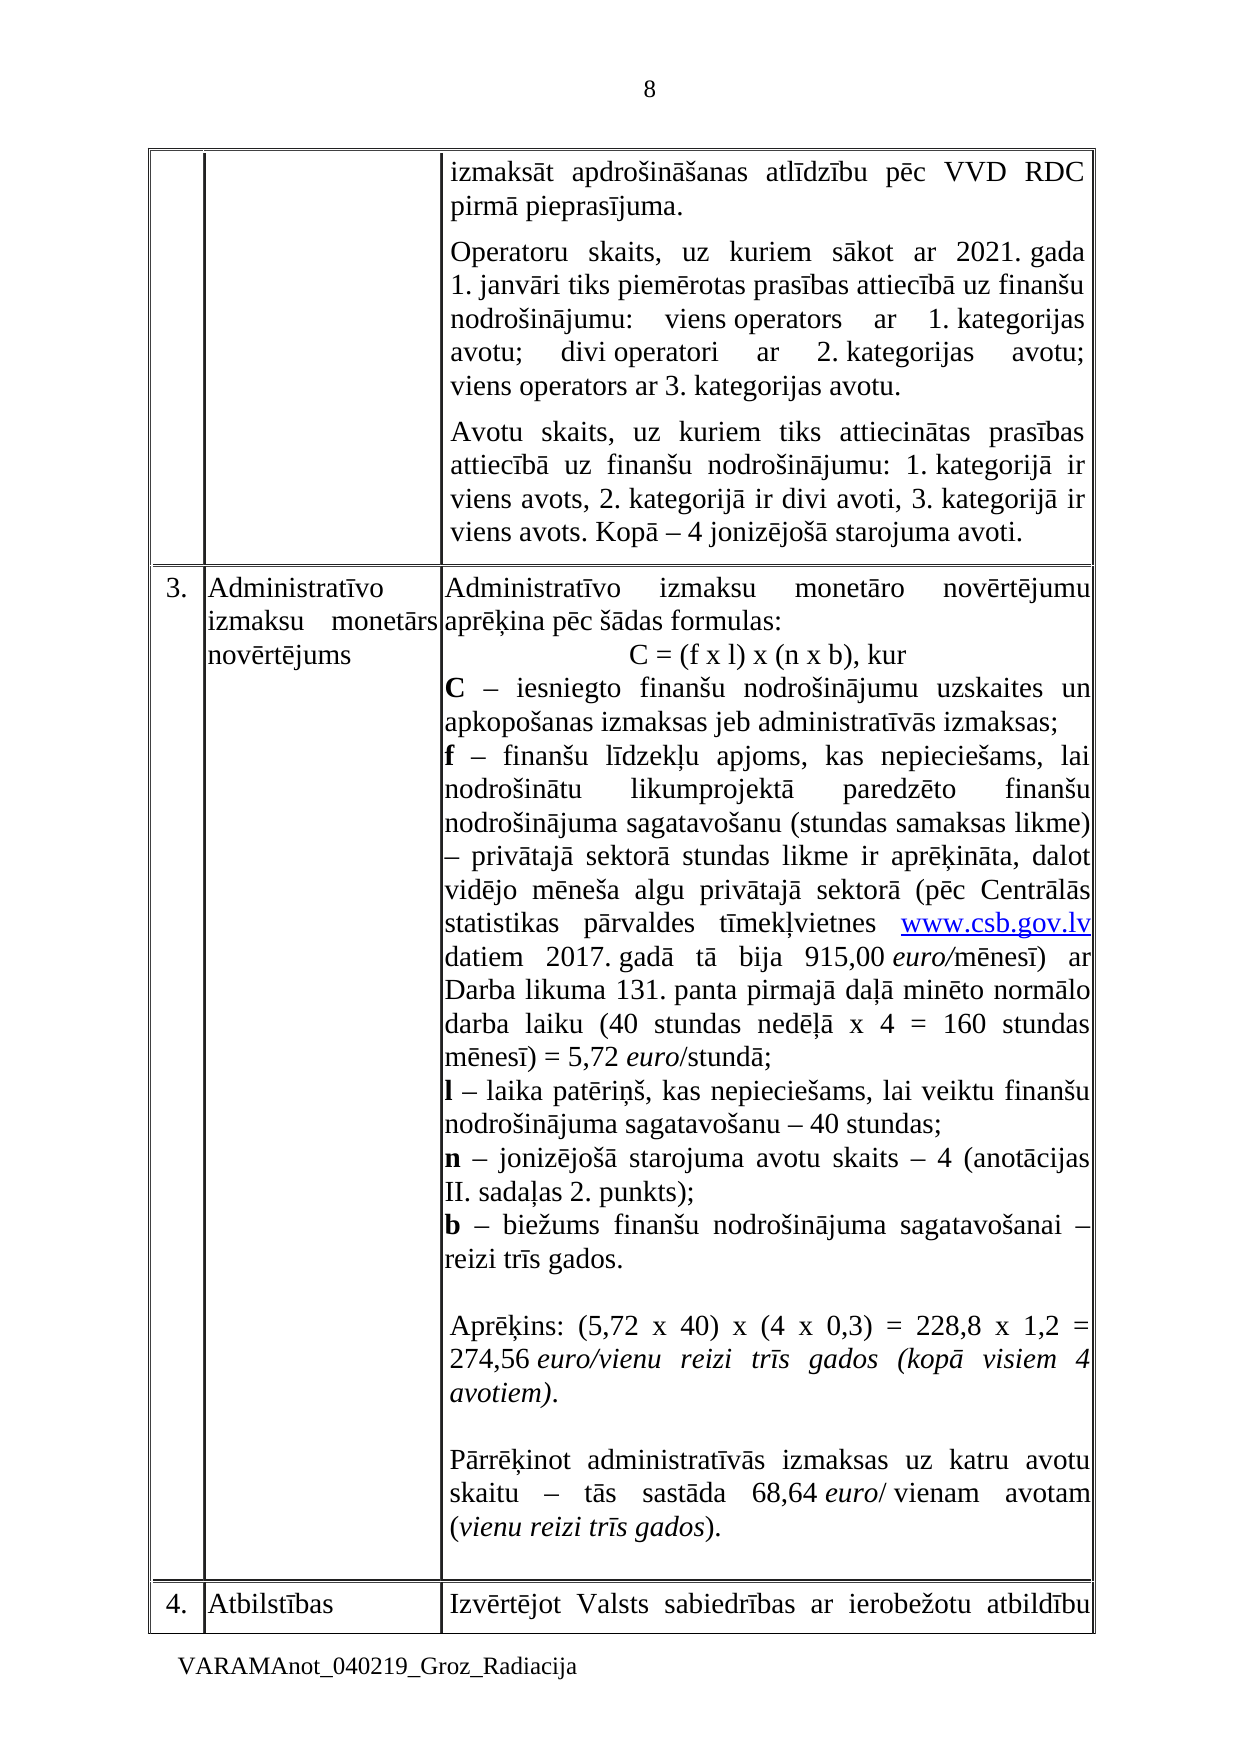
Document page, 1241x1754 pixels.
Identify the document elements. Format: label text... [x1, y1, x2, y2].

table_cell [204, 151, 441, 564]
table_cell Administratīvo izmaksu monetārs novērtējums [206, 567, 440, 1579]
table_cell 2. [149, 149, 204, 564]
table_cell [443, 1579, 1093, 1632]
table_cell Administratīvo izmaksu monetāro novērtējumu aprēķina pēc šādas formulas: C = (f x l) x (n x b), kur C – iesniegto finanšu nodrošinājumu uzskaites un apkopošanas izmaksas jeb administratīvās izmaksas; f – finanšu līdzekļu apjoms, kas nepieciešams, lai nodrošinātu likumprojektā paredzēto finanšu nodrošinājuma sagatavošanu (stundas samaksas likme) – privātajā sektorā stundas likme ir aprēķināta, dalot vidējo mēneša algu privātajā sektorā (pēc Centrālās statistikas pārvaldes tīmekļvietnes www.csb.gov.lv datiem 2017. gadā tā bija 915,00 euro/mēnesī) ar Darba likuma 131. panta pirmajā daļā minēto normālo darba laiku (40 stundas nedēļā x 4 = 160 stundas mēnesī) = 5,72 euro/stundā; l – laika patēriņš, kas nepieciešams, lai veiktu finanšu nodrošinājuma sagatavošanu – 40 stundas; n – jonizējošā starojuma avotu skaits – 4 (anotācijas II. sadaļas 2. punkts); b – biežums finanšu nodrošinājuma sagatavošanai – reizi trīs gados. Aprēķins: (5,72 x 40) x (4 x 0,3) = 228,8 x 1,2 = 274,56 euro/vienu reizi trīs gados (kopā visiem 4 avotiem). Pārrēķinot administratīvās izmaksas uz katru avotu skaitu – tās sastāda 68,64 euro/ vienam avotam (vienu reizi trīs gados). [441, 564, 1094, 1579]
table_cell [441, 151, 1092, 564]
table_cell 4. [151, 1579, 203, 1632]
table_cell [206, 1583, 440, 1632]
table_cell 3. [149, 564, 204, 1579]
